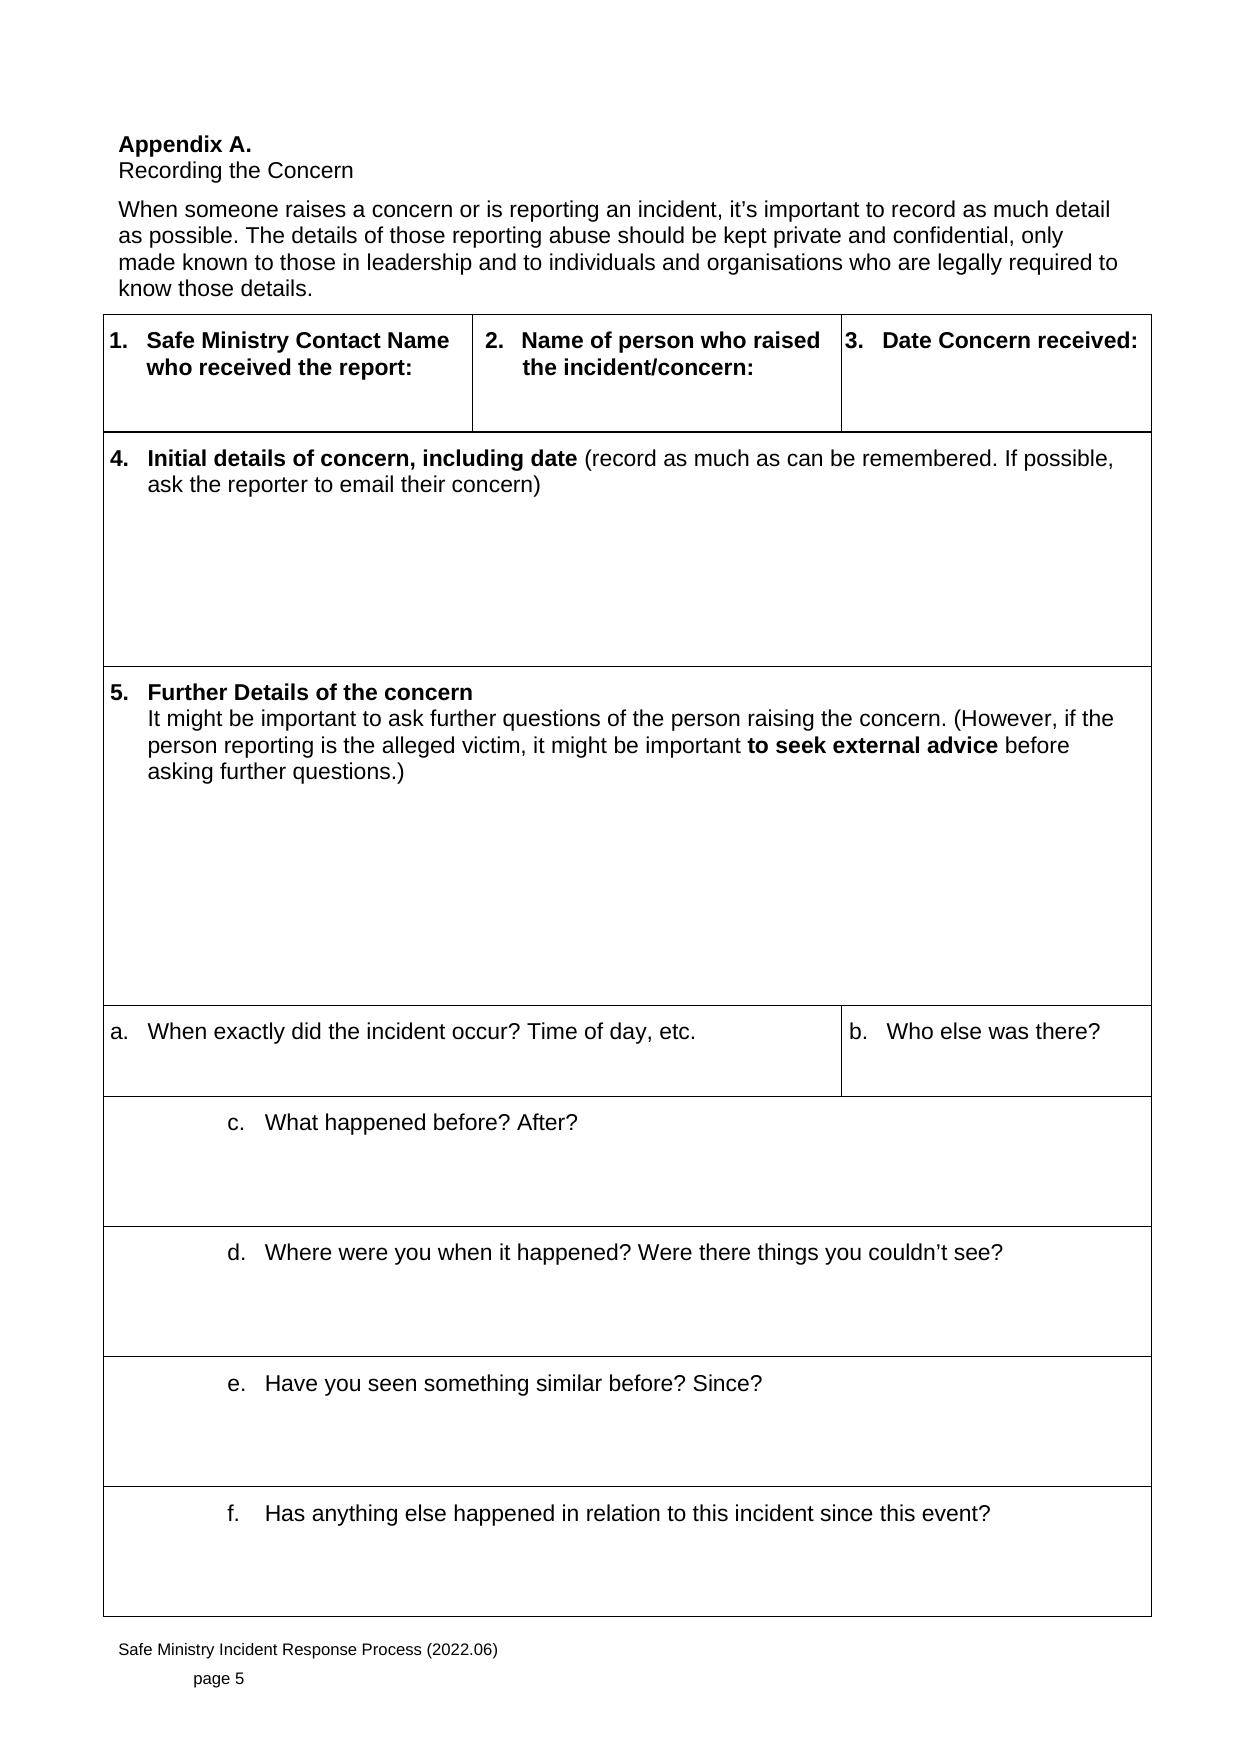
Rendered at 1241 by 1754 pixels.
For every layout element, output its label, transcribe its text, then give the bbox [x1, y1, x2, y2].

table_cell What happened before? After? [104, 1097, 1151, 1226]
text When someone raises a concern or is reporting an incident, it’s important to record as much detail as possible. The details of those reporting abuse should be kept private and confidential, only made known to those in leadership and to individuals and organisations who are legally required to know those details. [118, 196, 1122, 301]
table_cell Who else was there? [842, 1006, 1151, 1096]
table_cell When exactly did the incident occur? Time of day, etc. [104, 1006, 841, 1096]
table_cell Further Details of the concern It might be important to ask further questions of the person raising the concern. (However, if the person reporting is the alleged victim, it might be important to seek external advice before asking further questions.) [104, 667, 1151, 1004]
subtitle Appendix A. Recording the Concern [118, 131, 1122, 183]
table_cell Where were you when it happened? Were there things you couldn’t see? [104, 1227, 1151, 1356]
table_header Name of person who raised the incident/concern: [473, 315, 841, 431]
table_cell Has anything else happened in relation to this incident since this event? [104, 1487, 1151, 1616]
table_header Date Concern received: [842, 315, 1151, 431]
table_cell Initial details of concern, including date (record as much as can be remembered. If possible, ask the reporter to email their concern) [104, 433, 1151, 666]
table_cell Have you seen something similar before? Since? [104, 1357, 1151, 1486]
table_header Safe Ministry Contact Name who received the report: [104, 315, 472, 431]
